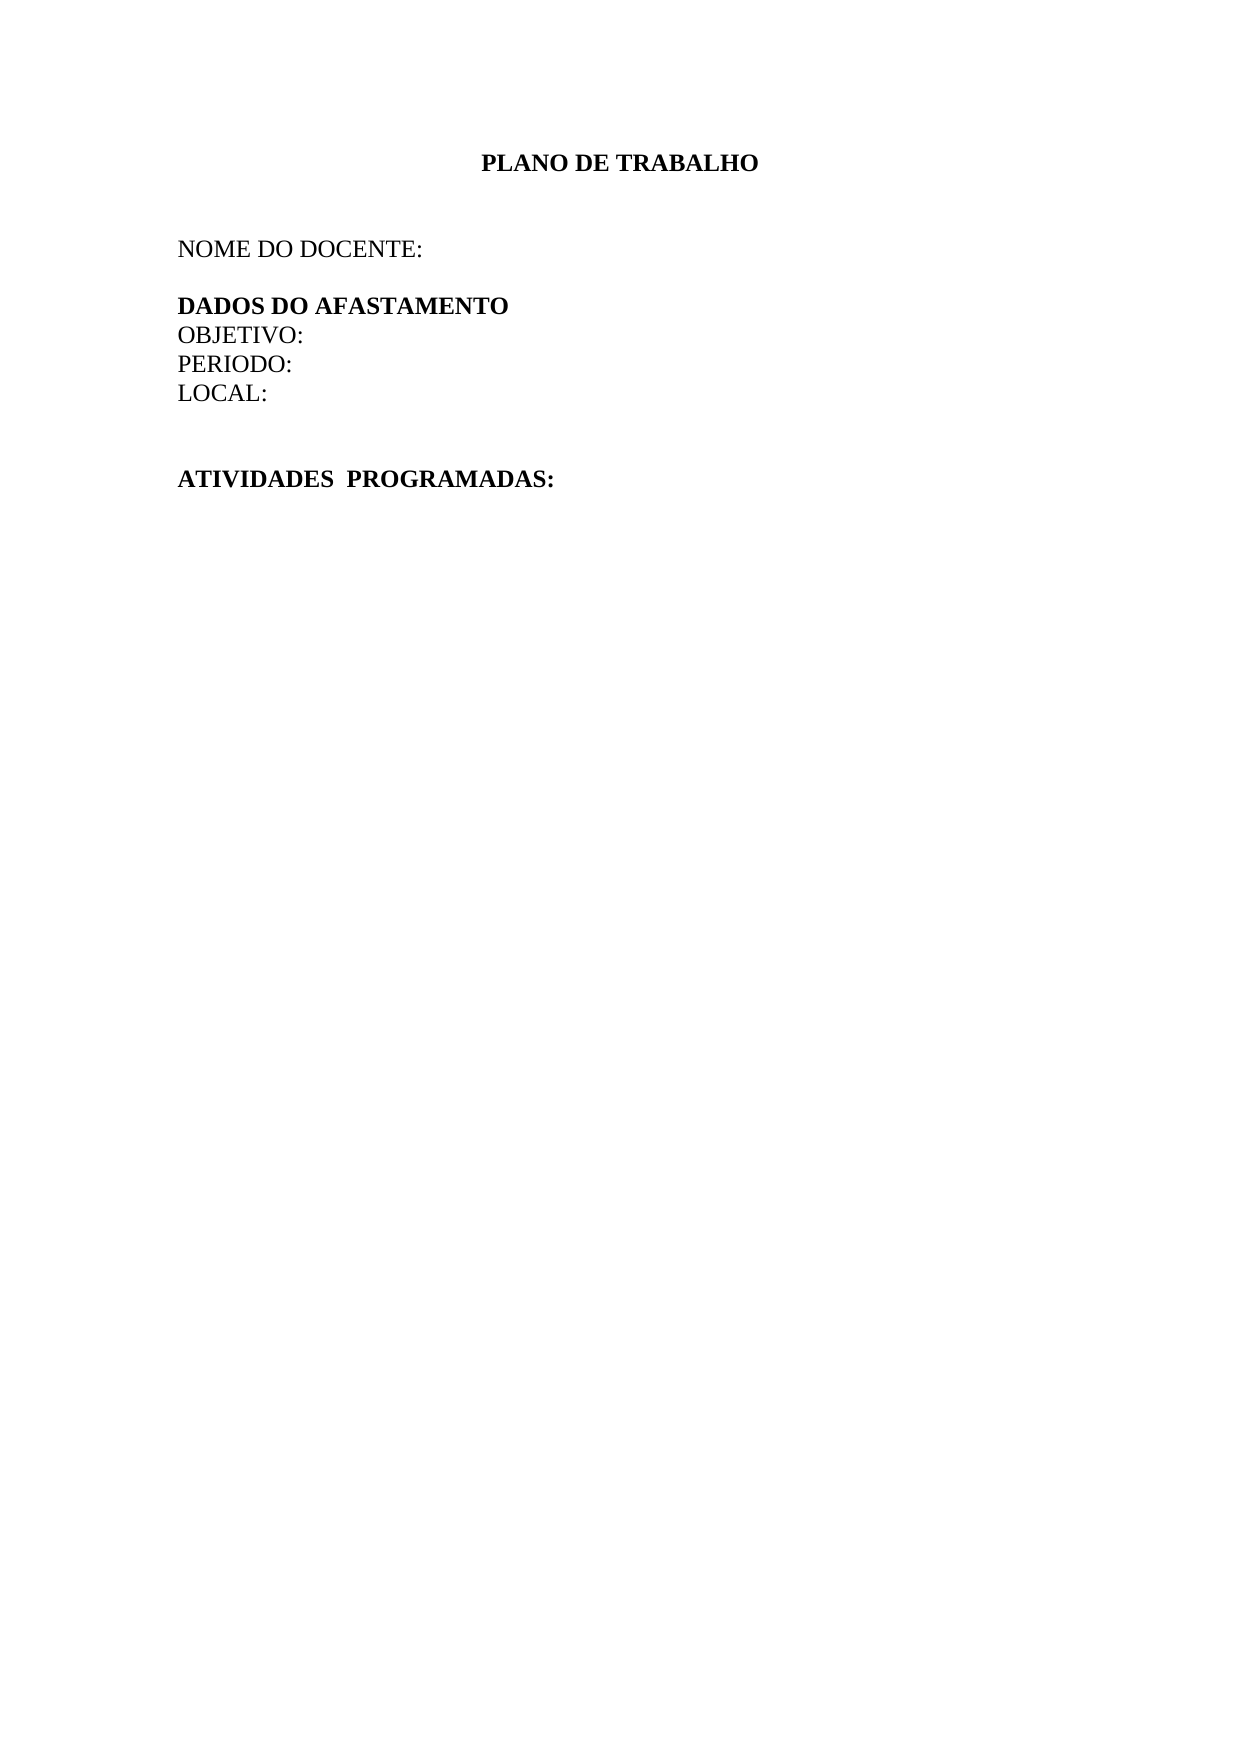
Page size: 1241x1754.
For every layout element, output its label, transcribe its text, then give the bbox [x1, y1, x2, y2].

text PLANO DE TRABALHO [177, 148, 1063, 176]
text OBJETIVO: [177, 320, 1063, 349]
text DADOS DO AFASTAMENTO [177, 291, 1063, 320]
text NOME DO DOCENTE: [177, 234, 1063, 263]
text ATIVIDADES PROGRAMADAS: [177, 464, 1063, 493]
text LOCAL: [177, 378, 1063, 406]
text PERIODO: [177, 349, 1063, 378]
